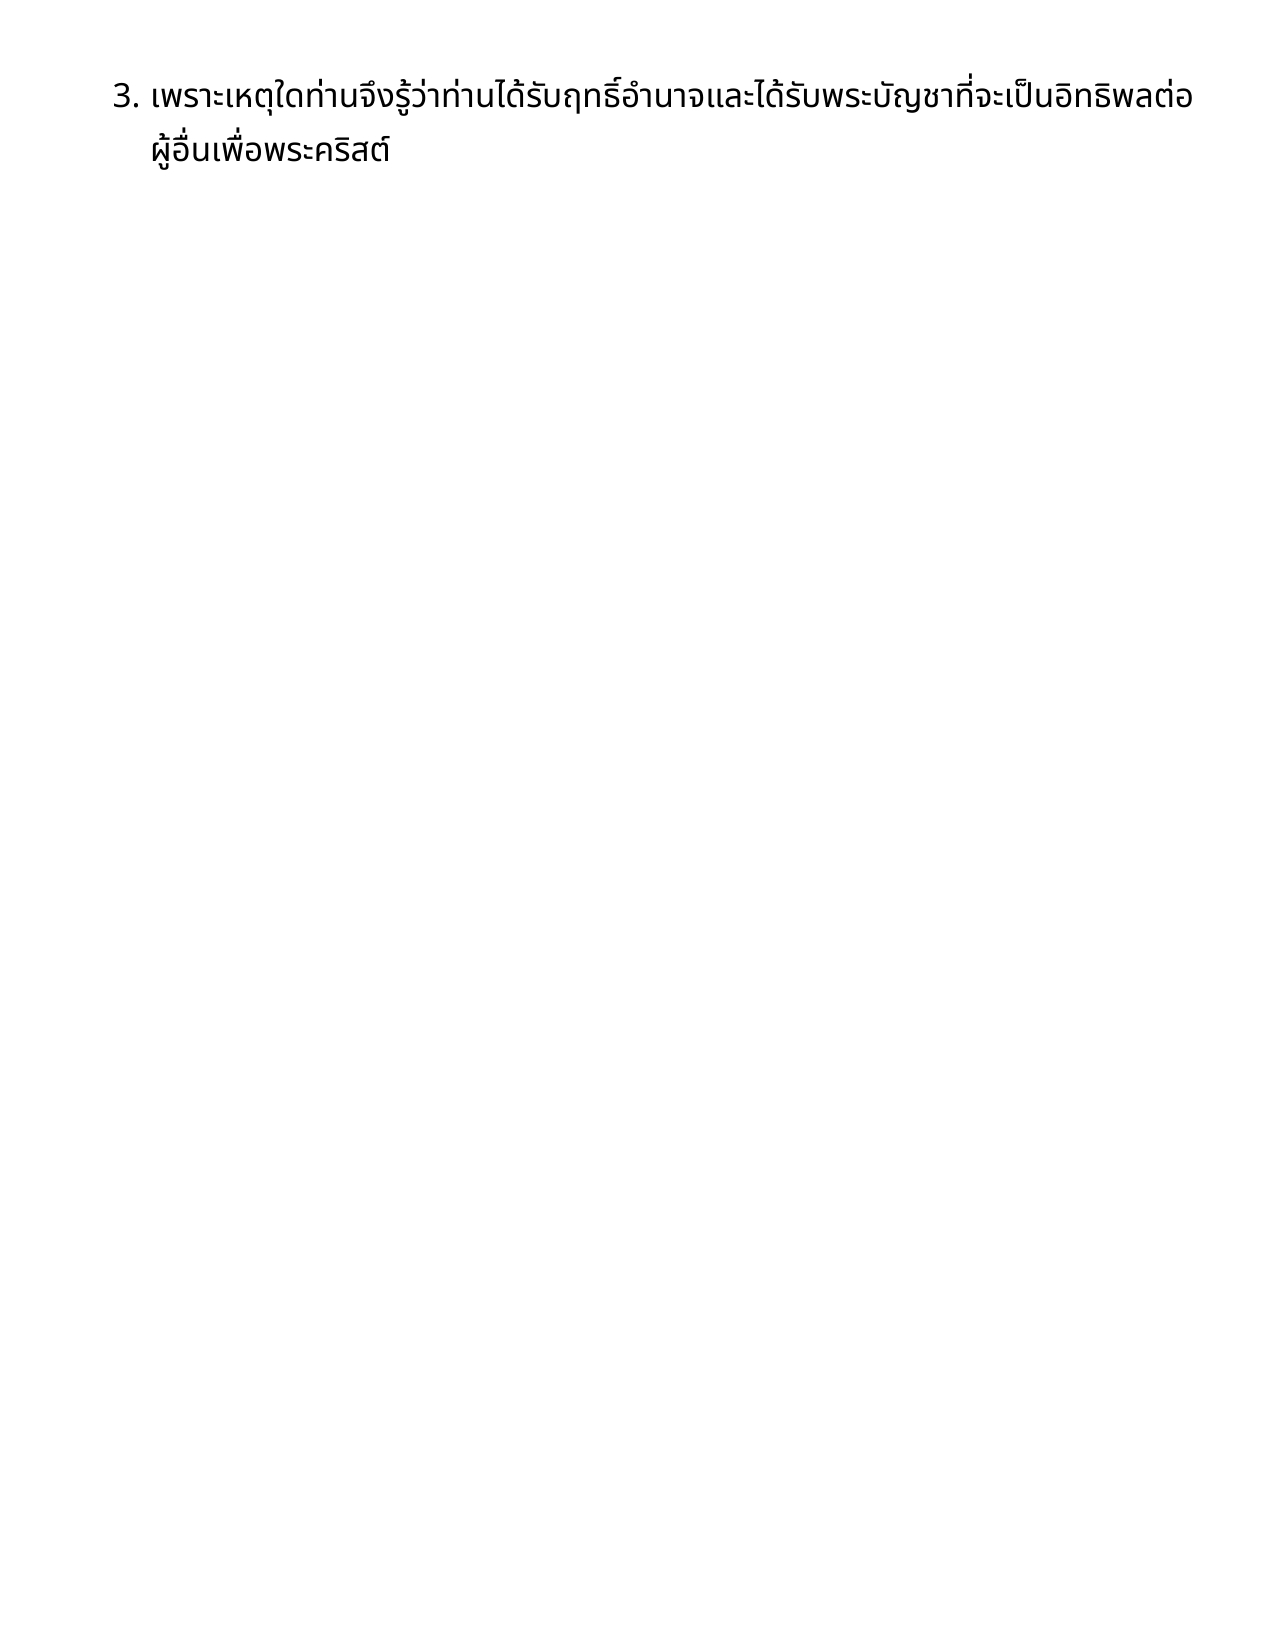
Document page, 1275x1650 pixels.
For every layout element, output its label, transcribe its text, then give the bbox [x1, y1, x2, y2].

list เพราะเหตุใดท่านจึงรู้ว่าท่านได้รับฤทธิ์อำนาจและได้รับพระบัญชาที่จะเป็นอิทธิพลต่อผู้อื่นเพื่อพระคริสต์ [112, 72, 1200, 177]
